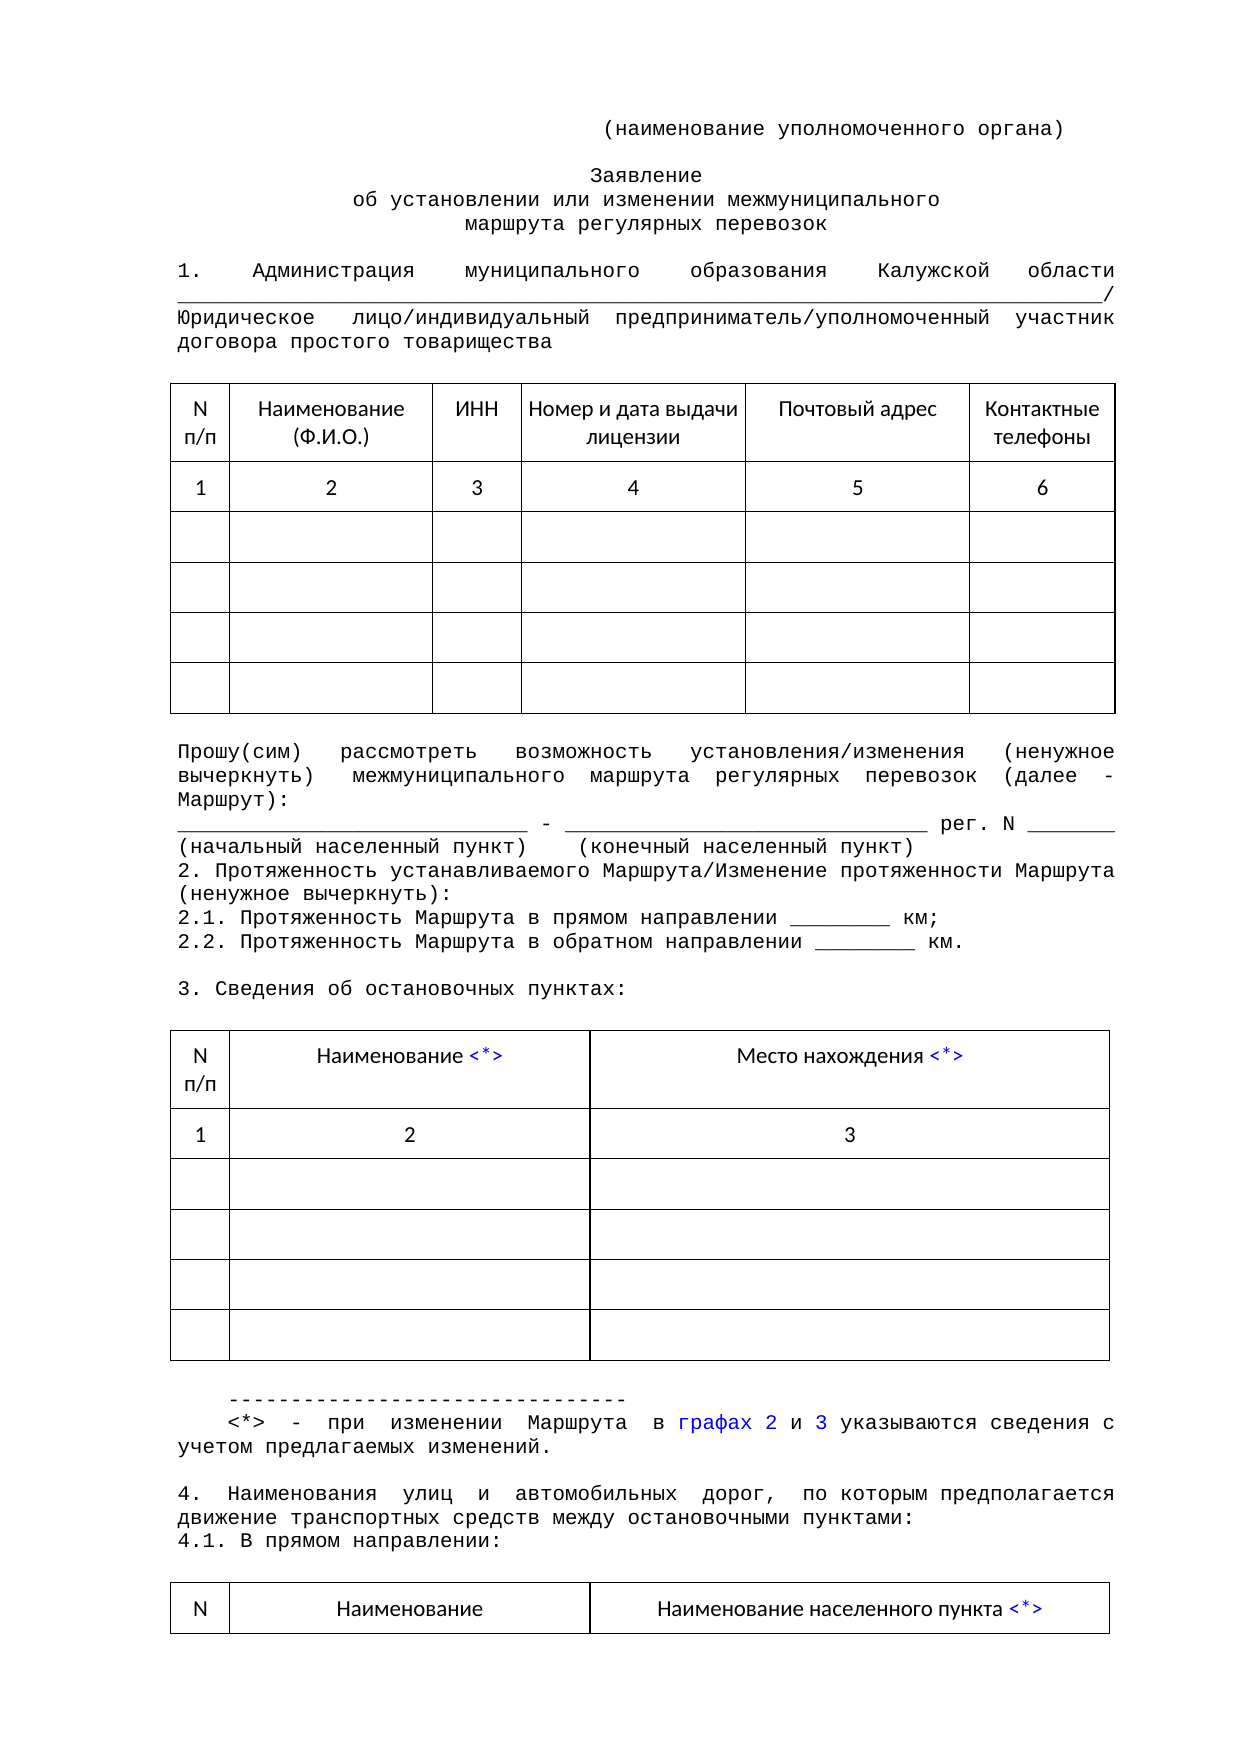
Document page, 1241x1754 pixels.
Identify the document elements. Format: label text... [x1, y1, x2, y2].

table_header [591, 1583, 1109, 1632]
table_cell [970, 663, 1114, 712]
text 2.2. Протяженность Маршрута в обратном направлении ________ км. [177, 931, 1152, 954]
table_cell [171, 563, 229, 612]
table_header Почтовый адрес [746, 384, 969, 461]
table_cell [230, 1260, 589, 1309]
table_cell 3 [433, 462, 521, 511]
text 2.1. Протяженность Маршрута в прямом направлении ________ км; [177, 907, 1152, 931]
table_cell [433, 563, 521, 612]
table_cell [433, 663, 521, 712]
table_cell [230, 1159, 589, 1209]
table_cell [591, 1159, 1109, 1209]
table_cell 2 [230, 462, 432, 511]
table_cell [522, 613, 745, 662]
table_cell [970, 613, 1114, 662]
table_header Наименование <*> [230, 1031, 589, 1108]
table_cell [591, 1310, 1109, 1359]
table_cell [171, 1159, 229, 1209]
table_cell [171, 1210, 229, 1259]
text -------------------------------- [177, 1389, 1152, 1412]
table_cell [171, 1310, 229, 1359]
table_cell [522, 563, 745, 612]
text 4.1. В прямом направлении: [177, 1531, 1152, 1554]
table_cell [591, 1210, 1109, 1259]
text (начальный населенный пункт) (конечный населенный пункт) [177, 836, 1152, 860]
table_cell [433, 512, 521, 562]
table_cell [970, 563, 1114, 612]
text __________________________________________________________________________/ [177, 284, 1152, 307]
text об установлении или изменении межмуниципального [177, 189, 1152, 213]
table_cell [522, 663, 745, 712]
text 4. Наименования улиц и автомобильных дорог, по которым предполагается [177, 1483, 1152, 1507]
text 2. Протяженность устанавливаемого Маршрута/Изменение протяженности Маршрута [177, 860, 1152, 883]
table_cell [230, 1210, 589, 1259]
table_cell [230, 1310, 589, 1359]
text 3. Сведения об остановочных пунктах: [177, 978, 1152, 1002]
table_cell 3 [591, 1109, 1109, 1158]
table_cell [171, 1260, 229, 1309]
table_cell [230, 563, 432, 612]
table_cell [746, 663, 969, 712]
table_header ИНН [433, 384, 521, 461]
table_cell 1 [171, 462, 229, 511]
table_cell 4 [522, 462, 745, 511]
text маршрута регулярных перевозок [177, 213, 1152, 236]
text 1. Администрация муниципального образования Калужской области [177, 260, 1152, 284]
table_cell [171, 512, 229, 562]
table_cell [433, 613, 521, 662]
text Юридическое лицо/индивидуальный предприниматель/уполномоченный участник [177, 307, 1152, 331]
text <*> - при изменении Маршрута в графах 2 и 3 указываются сведения с [177, 1412, 1152, 1436]
table_header Место нахождения <*> [591, 1031, 1109, 1108]
table_cell [522, 512, 745, 562]
table_cell [591, 1260, 1109, 1309]
text Заявление [177, 165, 1152, 189]
text Маршрут): [177, 789, 1152, 812]
text (наименование уполномоченного органа) [177, 118, 1152, 142]
table_cell [230, 663, 432, 712]
text (ненужное вычеркнуть): [177, 883, 1152, 907]
text вычеркнуть) межмуниципального маршрута регулярных перевозок (далее - [177, 765, 1152, 789]
table_cell [746, 512, 969, 562]
table_cell [970, 512, 1114, 562]
text Прошу(сим) рассмотреть возможность установления/изменения (ненужное [177, 742, 1152, 765]
table_cell 1 [171, 1109, 229, 1158]
table_cell 6 [970, 462, 1114, 511]
table_cell [230, 613, 432, 662]
table_cell [230, 512, 432, 562]
table_header Наименование (Ф.И.О.) [230, 384, 432, 461]
table_cell [746, 563, 969, 612]
table_header Номер и дата выдачи лицензии [522, 384, 745, 461]
table_header Контактные телефоны [970, 384, 1114, 461]
table_header N п/п [171, 1583, 229, 1632]
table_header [230, 1583, 589, 1632]
table_header N п/п [171, 1031, 229, 1108]
text учетом предлагаемых изменений. [177, 1436, 1152, 1459]
table_header N п/п [171, 384, 229, 461]
text договора простого товарищества [177, 331, 1152, 354]
table_cell 5 [746, 462, 969, 511]
table_cell 2 [230, 1109, 589, 1158]
table_cell [171, 613, 229, 662]
text ____________________________ - _____________________________ рег. N _______ [177, 812, 1152, 836]
text движение транспортных средств между остановочными пунктами: [177, 1507, 1152, 1531]
table_cell [746, 613, 969, 662]
table_cell [171, 663, 229, 712]
